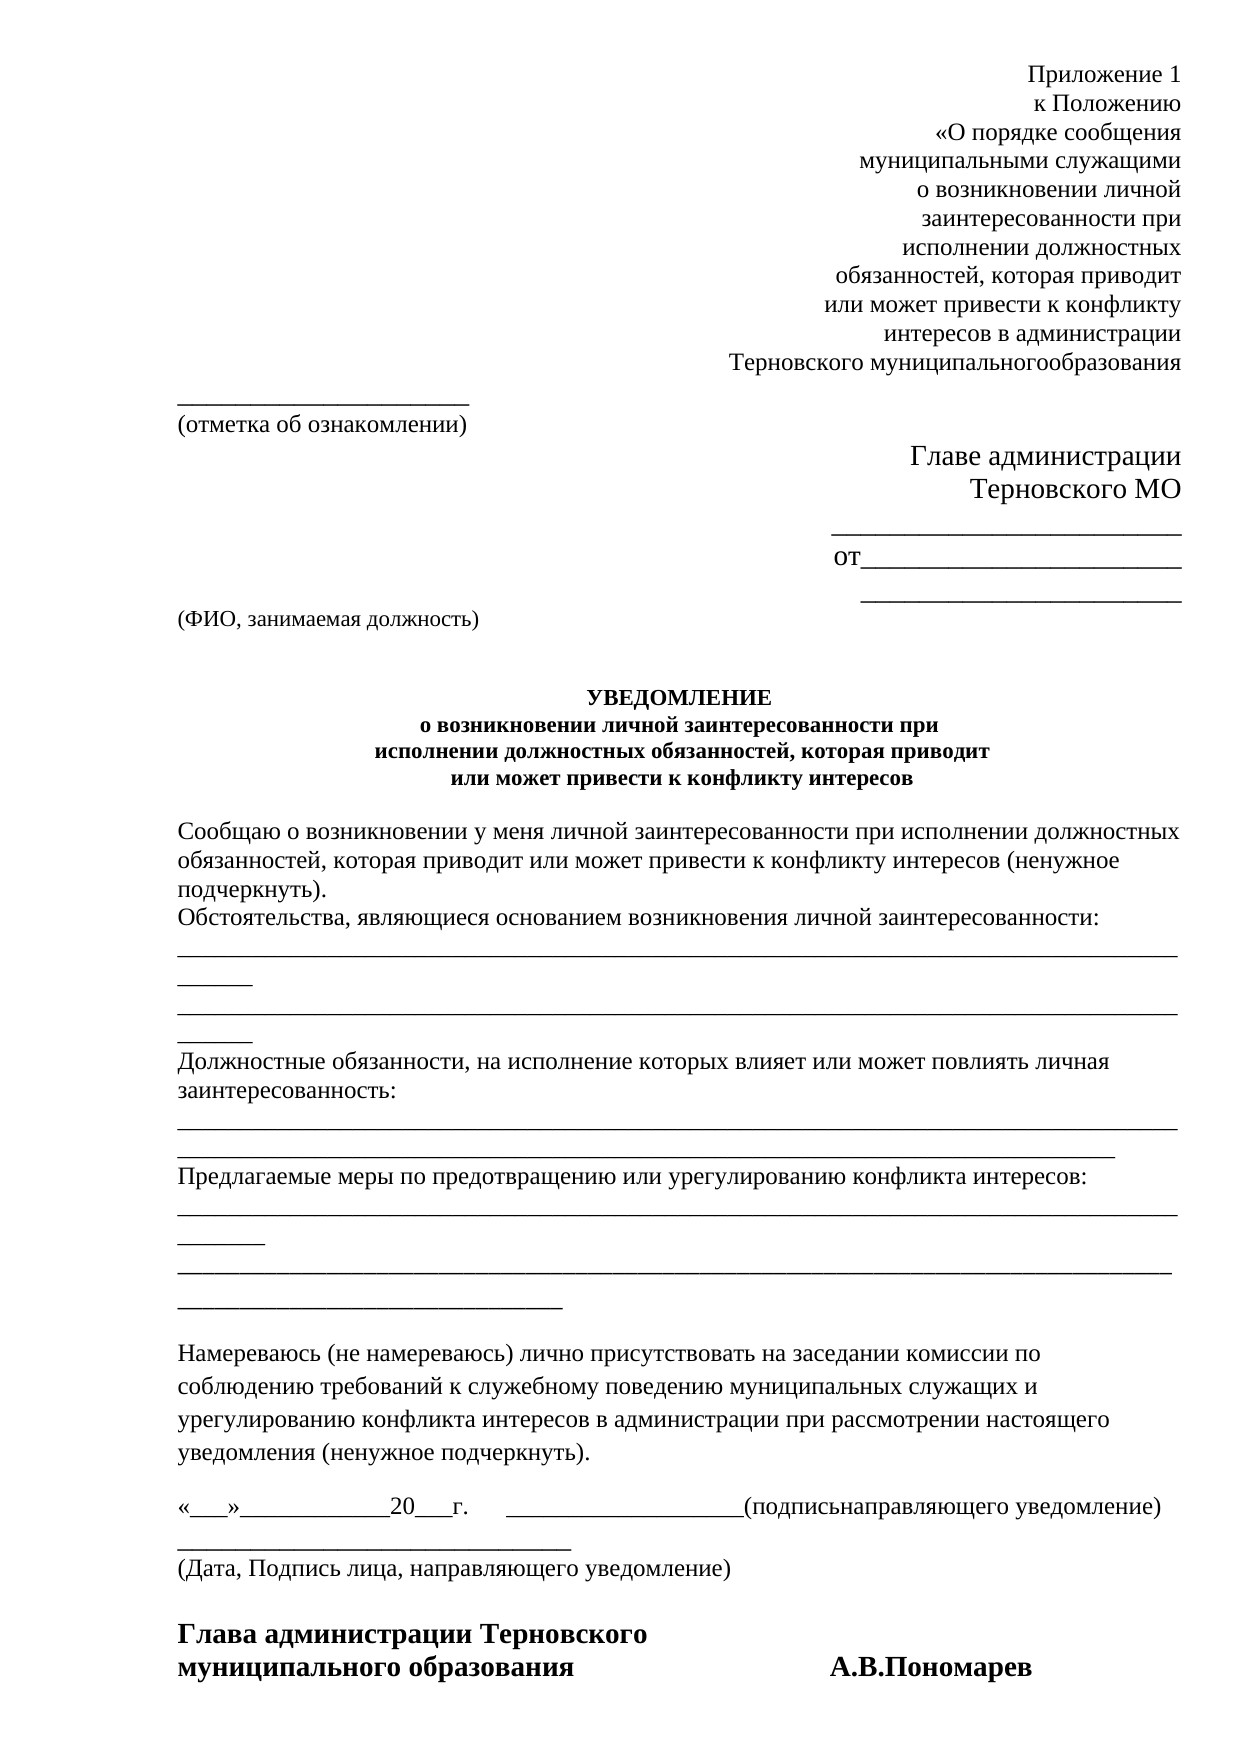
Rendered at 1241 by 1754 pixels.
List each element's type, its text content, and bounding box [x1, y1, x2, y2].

list Предлагаемые меры по предотвращению или урегулированию конфликта интересов: [177, 1161, 1181, 1190]
list ___________________________________________________________________________________________________________________________________________________________ [177, 1104, 1181, 1161]
list ______________________________________________________________________________________ [177, 931, 1181, 989]
list Обстоятельства, являющиеся основанием возникновения личной заинтересованности: [177, 902, 1181, 931]
list обязанностей, которая приводит [177, 260, 1181, 289]
list ______________________________________________________________________________________ [177, 989, 1181, 1046]
text муниципального образования А.В.Пономарев [177, 1649, 1181, 1683]
list или может привести к конфликту [177, 289, 1181, 318]
list исполнении должностных обязанностей, которая приводит [177, 737, 1181, 763]
list Терновского МО [177, 471, 1181, 505]
list УВЕДОМЛЕНИЕ [177, 684, 1181, 711]
list Должностные обязанности, на исполнение которых влияет или может повлиять личная заинтересованность: [177, 1046, 1181, 1104]
text ___________________________ [177, 1520, 1181, 1553]
list ____________________ [177, 375, 1181, 409]
list (отметка об ознакомлении) [177, 409, 1181, 438]
text _______________________________________________________________________________________________________________ [177, 1247, 1181, 1313]
list «О порядке сообщения [177, 117, 1181, 145]
list муниципальными служащими [177, 145, 1181, 174]
list Терновского муниципальногообразования [177, 347, 1181, 375]
text (Дата, Подпись лица, направляющего уведомление) [177, 1553, 1181, 1582]
list заинтересованности при [177, 203, 1181, 232]
text Намереваюсь (не намереваюсь) лично присутствовать на заседании комиссии по соблюдению требований к служебному поведению муниципальных служащих и урегулированию конфликта интересов в администрации при рассмотрении настоящего уведомления (ненужное подчеркнуть). [177, 1338, 1181, 1466]
list о возникновении личной [177, 174, 1181, 203]
list (ФИО, занимаемая должность) [177, 605, 1181, 632]
list или может привести к конфликту интересов [177, 763, 1181, 790]
list Приложение 1 [177, 59, 1181, 88]
list _______________________________________________________________________________________ [177, 1190, 1181, 1247]
list ________________________ [177, 505, 1181, 538]
list ______________________ [177, 572, 1181, 605]
text «___»____________20___г. ___________________(подписьнаправляющего уведомление) [177, 1491, 1181, 1520]
list исполнении должностных [177, 232, 1181, 260]
list Главе администрации [177, 438, 1181, 471]
list о возникновении личной заинтересованности при [177, 711, 1181, 737]
list от______________________ [177, 538, 1181, 572]
list интересов в администрации [177, 318, 1181, 347]
list к Положению [177, 88, 1181, 117]
list Сообщаю о возникновении у меня личной заинтересованности при исполнении должностных обязанностей, которая приводит или может привести к конфликту интересов (ненужное подчеркнуть). [177, 816, 1181, 902]
text Глава администрации Терновского [177, 1616, 1181, 1649]
